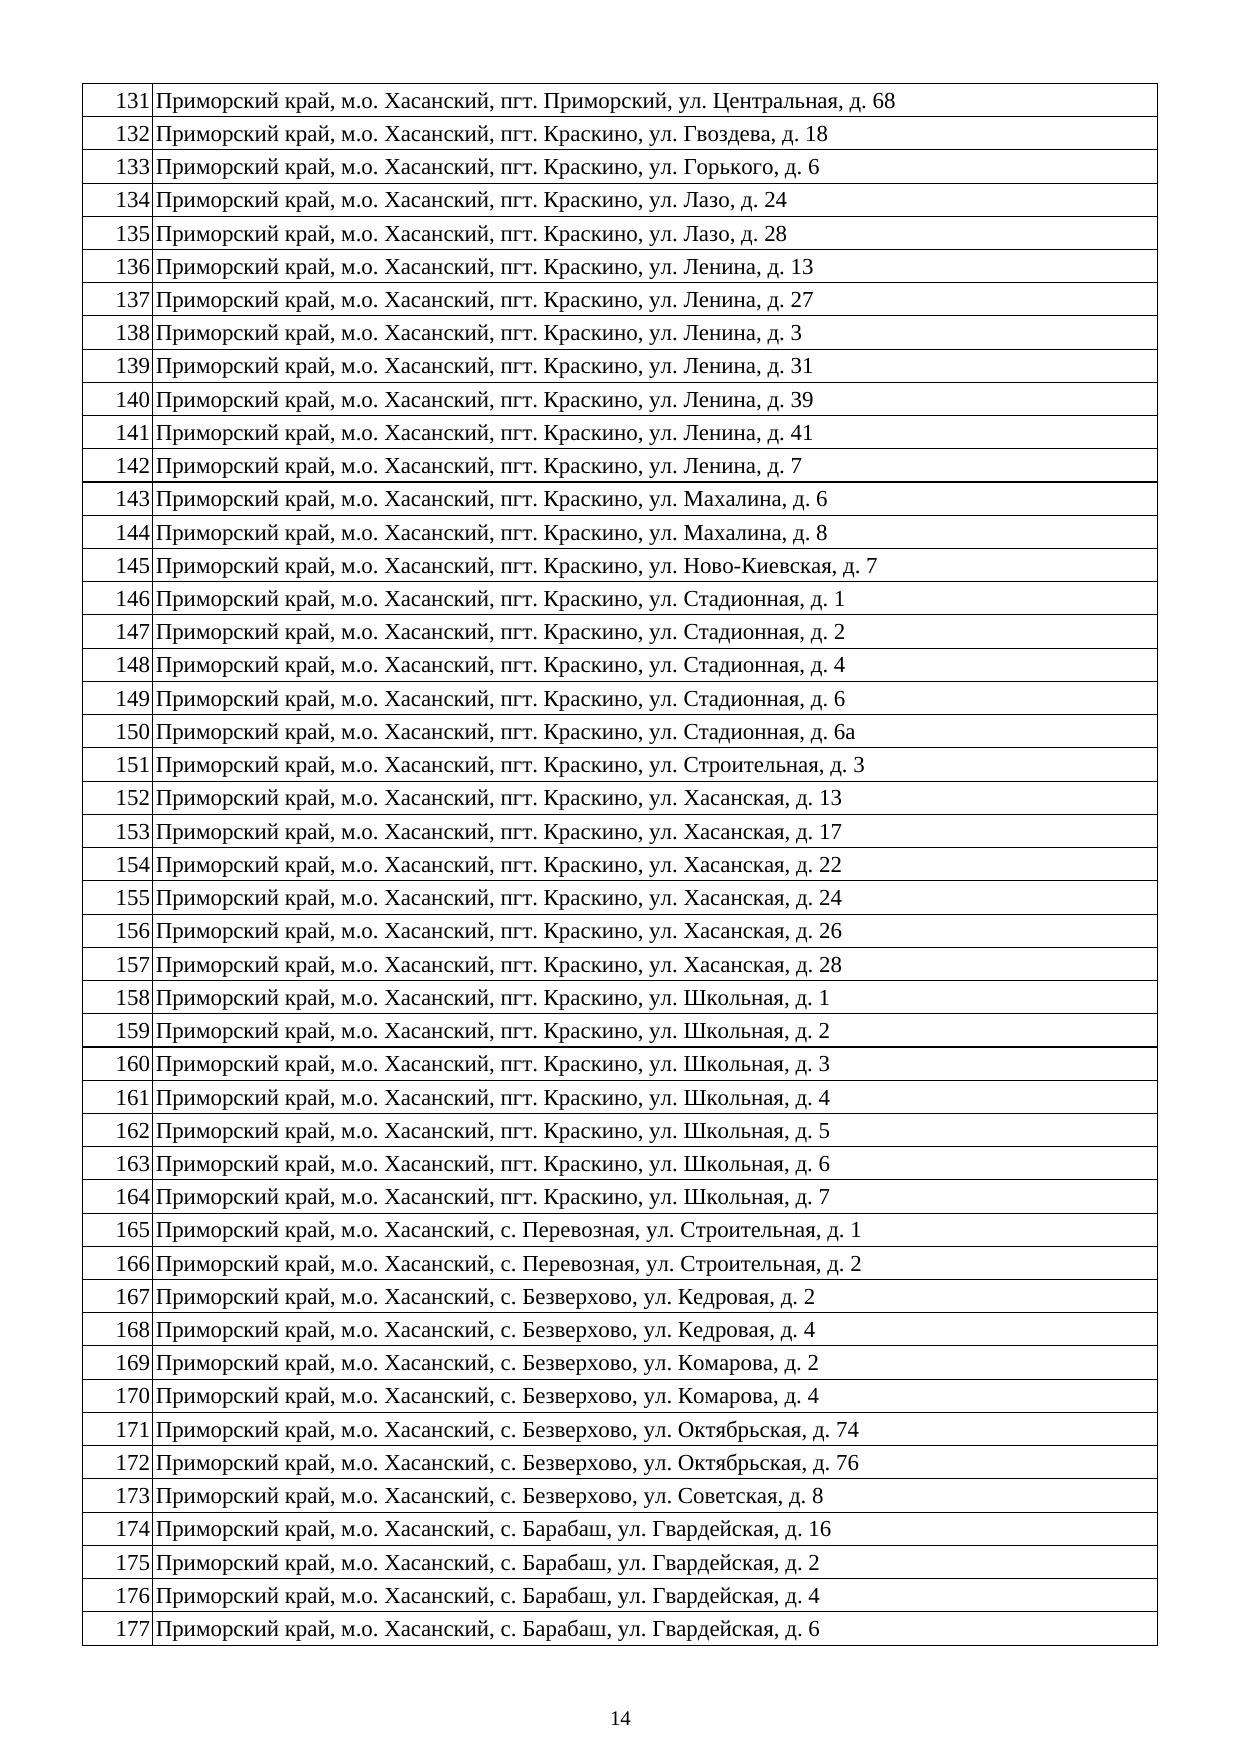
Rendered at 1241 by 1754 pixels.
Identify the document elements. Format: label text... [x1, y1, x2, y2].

table_cell Приморский край, м.о. Хасанский, пгт. Краскино, ул. Ленина, д. 31 [153, 350, 1157, 382]
table_cell Приморский край, м.о. Хасанский, с. Барабаш, ул. Гвардейская, д. 6 [153, 1612, 1157, 1644]
table_cell 173 [83, 1479, 152, 1512]
table_cell Приморский край, м.о. Хасанский, с. Барабаш, ул. Гвардейская, д. 4 [153, 1579, 1157, 1611]
table_cell Приморский край, м.о. Хасанский, пгт. Краскино, ул. Ленина, д. 13 [153, 250, 1157, 282]
table_cell 131 [83, 84, 152, 116]
table_cell 162 [83, 1114, 152, 1146]
table_cell 134 [83, 184, 152, 216]
table_cell Приморский край, м.о. Хасанский, пгт. Краскино, ул. Школьная, д. 4 [153, 1081, 1157, 1113]
table_cell 147 [83, 615, 152, 648]
table_cell 170 [83, 1380, 152, 1412]
table_cell Приморский край, м.о. Хасанский, пгт. Краскино, ул. Гвоздева, д. 18 [153, 117, 1157, 149]
table_cell Приморский край, м.о. Хасанский, пгт. Краскино, ул. Школьная, д. 3 [153, 1048, 1157, 1079]
table_cell Приморский край, м.о. Хасанский, пгт. Краскино, ул. Хасанская, д. 13 [153, 782, 1157, 814]
table_cell 152 [83, 782, 152, 814]
table_cell Приморский край, м.о. Хасанский, с. Безверхово, ул. Октябрьская, д. 74 [153, 1413, 1157, 1445]
table_cell Приморский край, м.о. Хасанский, пгт. Краскино, ул. Школьная, д. 5 [153, 1114, 1157, 1146]
table_cell Приморский край, м.о. Хасанский, пгт. Краскино, ул. Школьная, д. 1 [153, 981, 1157, 1013]
table_cell Приморский край, м.о. Хасанский, пгт. Краскино, ул. Лазо, д. 24 [153, 184, 1157, 216]
table_cell 145 [83, 549, 152, 581]
table_cell 154 [83, 848, 152, 880]
table_cell 146 [83, 582, 152, 614]
table_cell 165 [83, 1214, 152, 1246]
table_cell 140 [83, 383, 152, 415]
table_cell Приморский край, м.о. Хасанский, с. Безверхово, ул. Комарова, д. 2 [153, 1346, 1157, 1379]
table_cell 138 [83, 316, 152, 348]
table_cell Приморский край, м.о. Хасанский, пгт. Краскино, ул. Стадионная, д. 1 [153, 582, 1157, 614]
table_cell Приморский край, м.о. Хасанский, пгт. Краскино, ул. Горького, д. 6 [153, 150, 1157, 182]
table_cell 167 [83, 1280, 152, 1312]
table_cell 163 [83, 1147, 152, 1179]
table_cell 177 [83, 1612, 152, 1644]
table_cell Приморский край, м.о. Хасанский, с. Перевозная, ул. Строительная, д. 2 [153, 1247, 1157, 1279]
table_cell Приморский край, м.о. Хасанский, с. Безверхово, ул. Октябрьская, д. 76 [153, 1446, 1157, 1478]
table_cell 137 [83, 283, 152, 315]
table_cell 139 [83, 350, 152, 382]
table_cell 132 [83, 117, 152, 149]
table_cell 171 [83, 1413, 152, 1445]
table_cell 159 [83, 1014, 152, 1046]
table_cell 172 [83, 1446, 152, 1478]
table_cell Приморский край, м.о. Хасанский, с. Безверхово, ул. Кедровая, д. 4 [153, 1313, 1157, 1345]
table_cell Приморский край, м.о. Хасанский, пгт. Краскино, ул. Махалина, д. 6 [153, 483, 1157, 515]
table_cell Приморский край, м.о. Хасанский, с. Барабаш, ул. Гвардейская, д. 2 [153, 1546, 1157, 1578]
table_cell Приморский край, м.о. Хасанский, пгт. Краскино, ул. Хасанская, д. 17 [153, 815, 1157, 847]
table_cell 174 [83, 1513, 152, 1545]
table_cell Приморский край, м.о. Хасанский, пгт. Краскино, ул. Стадионная, д. 6а [153, 715, 1157, 747]
table_cell 143 [83, 483, 152, 515]
table_cell Приморский край, м.о. Хасанский, с. Безверхово, ул. Комарова, д. 4 [153, 1380, 1157, 1412]
table_cell 136 [83, 250, 152, 282]
table_cell 168 [83, 1313, 152, 1345]
table_cell Приморский край, м.о. Хасанский, с. Перевозная, ул. Строительная, д. 1 [153, 1214, 1157, 1246]
table_cell 176 [83, 1579, 152, 1611]
table_cell Приморский край, м.о. Хасанский, пгт. Краскино, ул. Ленина, д. 27 [153, 283, 1157, 315]
table_cell Приморский край, м.о. Хасанский, пгт. Краскино, ул. Хасанская, д. 24 [153, 881, 1157, 913]
table_cell 155 [83, 881, 152, 913]
table_cell 158 [83, 981, 152, 1013]
table_cell Приморский край, м.о. Хасанский, пгт. Краскино, ул. Лазо, д. 28 [153, 217, 1157, 249]
table_cell Приморский край, м.о. Хасанский, пгт. Краскино, ул. Строительная, д. 3 [153, 748, 1157, 781]
table_cell 169 [83, 1346, 152, 1379]
table_cell Приморский край, м.о. Хасанский, с. Барабаш, ул. Гвардейская, д. 16 [153, 1513, 1157, 1545]
table_cell Приморский край, м.о. Хасанский, пгт. Краскино, ул. Хасанская, д. 26 [153, 915, 1157, 947]
table_cell Приморский край, м.о. Хасанский, с. Безверхово, ул. Кедровая, д. 2 [153, 1280, 1157, 1312]
table_cell 151 [83, 748, 152, 781]
table_cell 164 [83, 1180, 152, 1212]
table_cell 141 [83, 416, 152, 448]
table_cell 133 [83, 150, 152, 182]
table_cell 157 [83, 948, 152, 980]
table_cell Приморский край, м.о. Хасанский, пгт. Приморский, ул. Центральная, д. 68 [153, 84, 1157, 116]
table_cell 153 [83, 815, 152, 847]
table_cell Приморский край, м.о. Хасанский, пгт. Краскино, ул. Ленина, д. 39 [153, 383, 1157, 415]
table_cell Приморский край, м.о. Хасанский, пгт. Краскино, ул. Школьная, д. 6 [153, 1147, 1157, 1179]
table_cell Приморский край, м.о. Хасанский, пгт. Краскино, ул. Стадионная, д. 2 [153, 615, 1157, 648]
table_cell Приморский край, м.о. Хасанский, пгт. Краскино, ул. Хасанская, д. 28 [153, 948, 1157, 980]
table_cell Приморский край, м.о. Хасанский, пгт. Краскино, ул. Стадионная, д. 4 [153, 649, 1157, 681]
table_cell Приморский край, м.о. Хасанский, пгт. Краскино, ул. Ленина, д. 3 [153, 316, 1157, 348]
table_cell 166 [83, 1247, 152, 1279]
table_cell Приморский край, м.о. Хасанский, пгт. Краскино, ул. Ленина, д. 41 [153, 416, 1157, 448]
table_cell Приморский край, м.о. Хасанский, пгт. Краскино, ул. Ново-Киевская, д. 7 [153, 549, 1157, 581]
table_cell 175 [83, 1546, 152, 1578]
table_cell 142 [83, 449, 152, 481]
table_cell 161 [83, 1081, 152, 1113]
table_cell Приморский край, м.о. Хасанский, с. Безверхово, ул. Советская, д. 8 [153, 1479, 1157, 1512]
table_cell 135 [83, 217, 152, 249]
table_cell 149 [83, 682, 152, 714]
table_cell Приморский край, м.о. Хасанский, пгт. Краскино, ул. Школьная, д. 2 [153, 1014, 1157, 1046]
table_cell Приморский край, м.о. Хасанский, пгт. Краскино, ул. Махалина, д. 8 [153, 516, 1157, 548]
table_cell Приморский край, м.о. Хасанский, пгт. Краскино, ул. Ленина, д. 7 [153, 449, 1157, 481]
table_cell 148 [83, 649, 152, 681]
table_cell Приморский край, м.о. Хасанский, пгт. Краскино, ул. Хасанская, д. 22 [153, 848, 1157, 880]
table_cell Приморский край, м.о. Хасанский, пгт. Краскино, ул. Стадионная, д. 6 [153, 682, 1157, 714]
table_cell 160 [83, 1048, 152, 1079]
table_cell Приморский край, м.о. Хасанский, пгт. Краскино, ул. Школьная, д. 7 [153, 1180, 1157, 1212]
table_cell 156 [83, 915, 152, 947]
table_cell 150 [83, 715, 152, 747]
table_cell 144 [83, 516, 152, 548]
